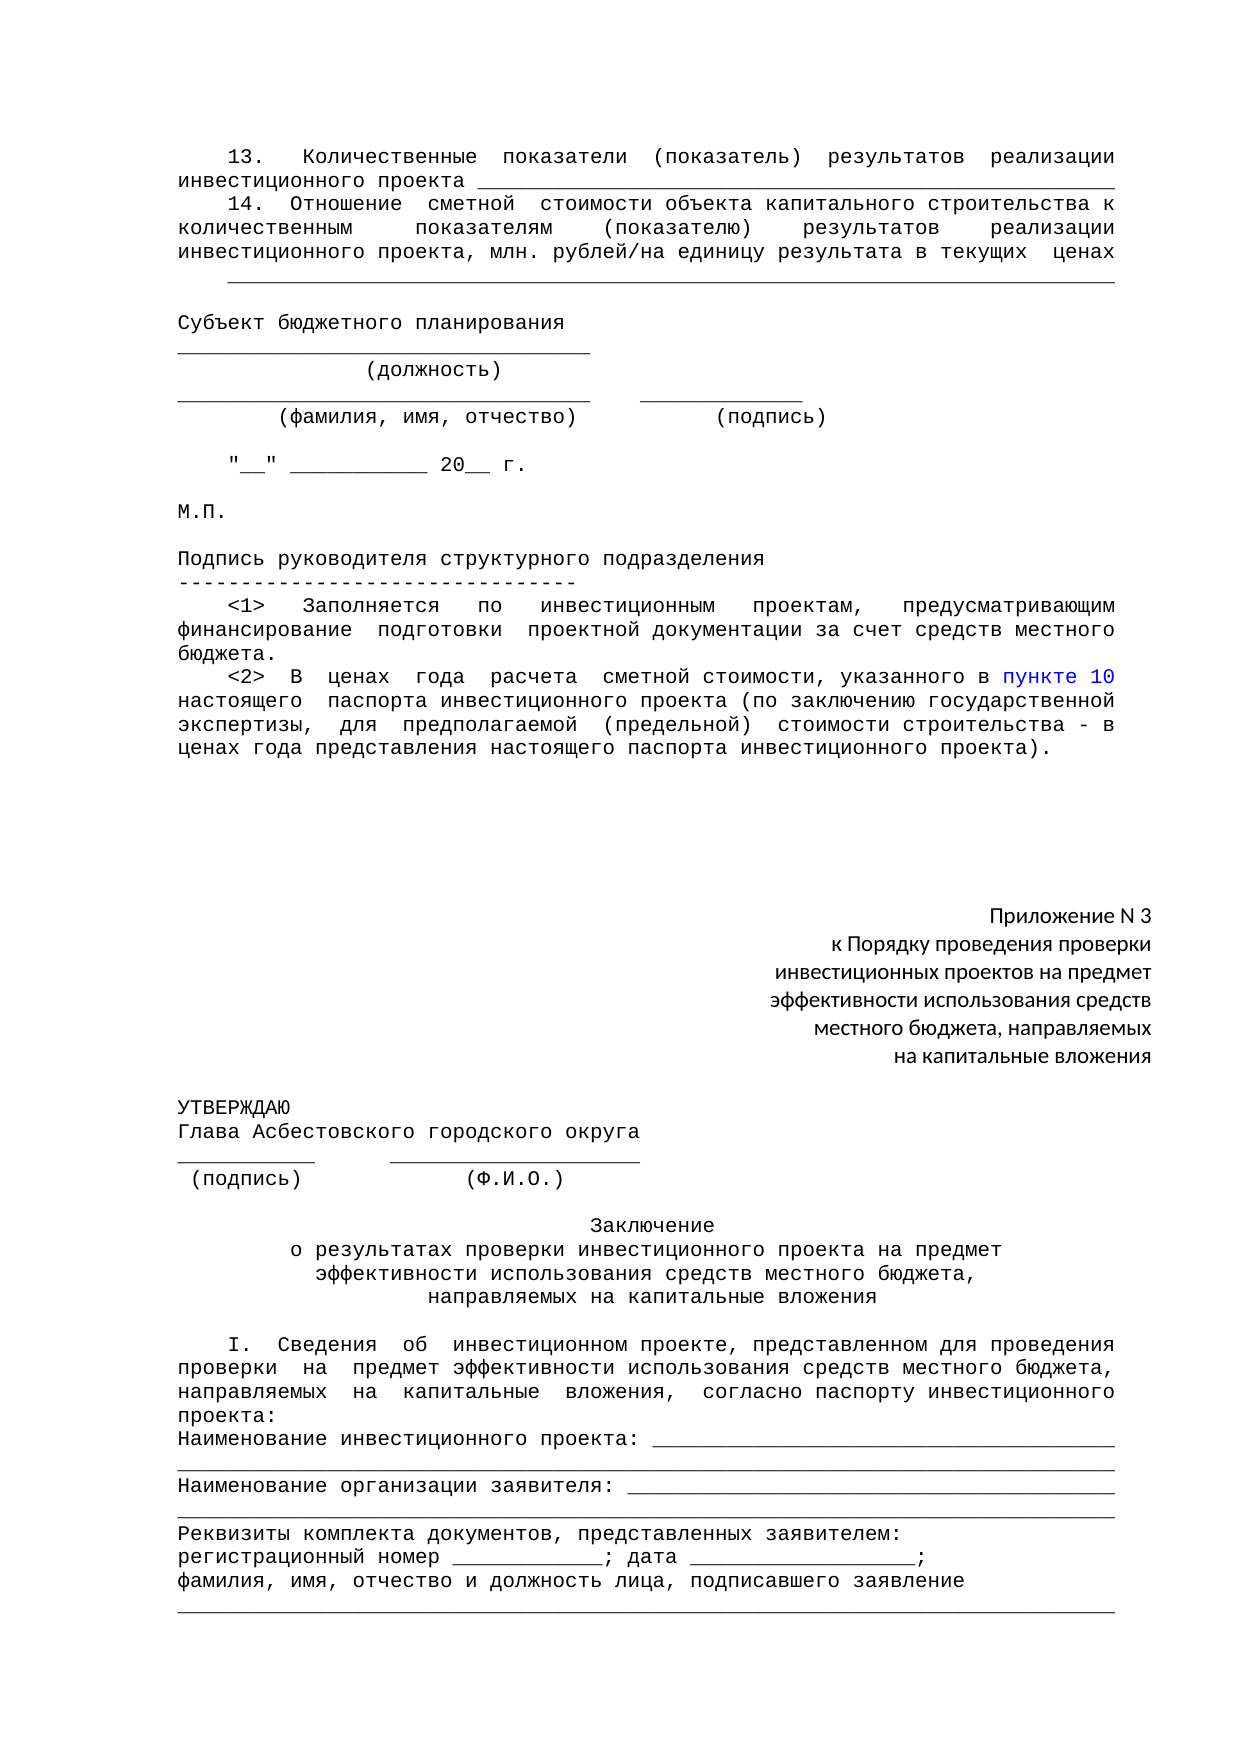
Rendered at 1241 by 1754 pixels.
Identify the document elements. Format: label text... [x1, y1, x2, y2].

text направляемых на капитальные вложения, согласно паспорту инвестиционного [177, 1381, 1152, 1404]
text о результатах проверки инвестиционного проекта на предмет [177, 1239, 1152, 1263]
text <2> В ценах года расчета сметной стоимости, указанного в пункте 10 [177, 666, 1152, 690]
text проверки на предмет эффективности использования средств местного бюджета, [177, 1357, 1152, 1381]
text местного бюджета, направляемых [177, 1013, 1152, 1041]
text финансирование подготовки проектной документации за счет средств местного [177, 619, 1152, 643]
text I. Сведения об инвестиционном проекте, представленном для проведения [177, 1334, 1152, 1357]
text Приложение N 3 [177, 901, 1152, 929]
text на капитальные вложения [177, 1041, 1152, 1069]
text УТВЕРЖДАЮ [177, 1097, 1152, 1121]
text экспертизы, для предполагаемой (предельной) стоимости строительства - в [177, 714, 1152, 737]
text Подпись руководителя структурного подразделения [177, 548, 1152, 572]
text инвестиционного проекта ___________________________________________________ [177, 170, 1152, 193]
text инвестиционного проекта, млн. рублей/на единицу результата в текущих ценах [177, 241, 1152, 264]
text к Порядку проведения проверки [177, 929, 1152, 957]
text "__" ___________ 20__ г. [177, 453, 1152, 477]
text бюджета. [177, 643, 1152, 666]
text настоящего паспорта инвестиционного проекта (по заключению государственной [177, 690, 1152, 714]
text ___________________________________________________________________________ [177, 1594, 1152, 1617]
text регистрационный номер ____________; дата __________________; [177, 1546, 1152, 1570]
text ценах года представления настоящего паспорта инвестиционного проекта). [177, 737, 1152, 761]
text эффективности использования средств [177, 985, 1152, 1013]
text фамилия, имя, отчество и должность лица, подписавшего заявление [177, 1570, 1152, 1594]
text Наименование инвестиционного проекта: _____________________________________ [177, 1428, 1152, 1452]
text количественным показателям (показателю) результатов реализации [177, 217, 1152, 241]
text _________________________________ [177, 335, 1152, 359]
text -------------------------------- [177, 572, 1152, 595]
text Наименование организации заявителя: _______________________________________ [177, 1476, 1152, 1499]
text _________________________________ _____________ [177, 383, 1152, 406]
text Заключение [177, 1215, 1152, 1239]
text _______________________________________________________________________ [177, 264, 1152, 288]
text эффективности использования средств местного бюджета, [177, 1263, 1152, 1286]
text проекта: [177, 1404, 1152, 1428]
text ___________ ____________________ [177, 1144, 1152, 1168]
text (должность) [177, 359, 1152, 383]
text ___________________________________________________________________________ [177, 1452, 1152, 1476]
text (фамилия, имя, отчество) (подпись) [177, 406, 1152, 430]
text (подпись) (Ф.И.О.) [177, 1168, 1152, 1192]
text Реквизиты комплекта документов, представленных заявителем: [177, 1523, 1152, 1546]
text <1> Заполняется по инвестиционным проектам, предусматривающим [177, 595, 1152, 619]
text Субъект бюджетного планирования [177, 312, 1152, 335]
text Глава Асбестовского городского округа [177, 1121, 1152, 1144]
text М.П. [177, 501, 1152, 524]
text 14. Отношение сметной стоимости объекта капитального строительства к [177, 193, 1152, 217]
text направляемых на капитальные вложения [177, 1286, 1152, 1310]
text ___________________________________________________________________________ [177, 1499, 1152, 1523]
text инвестиционных проектов на предмет [177, 957, 1152, 985]
text 13. Количественные показатели (показатель) результатов реализации [177, 146, 1152, 170]
